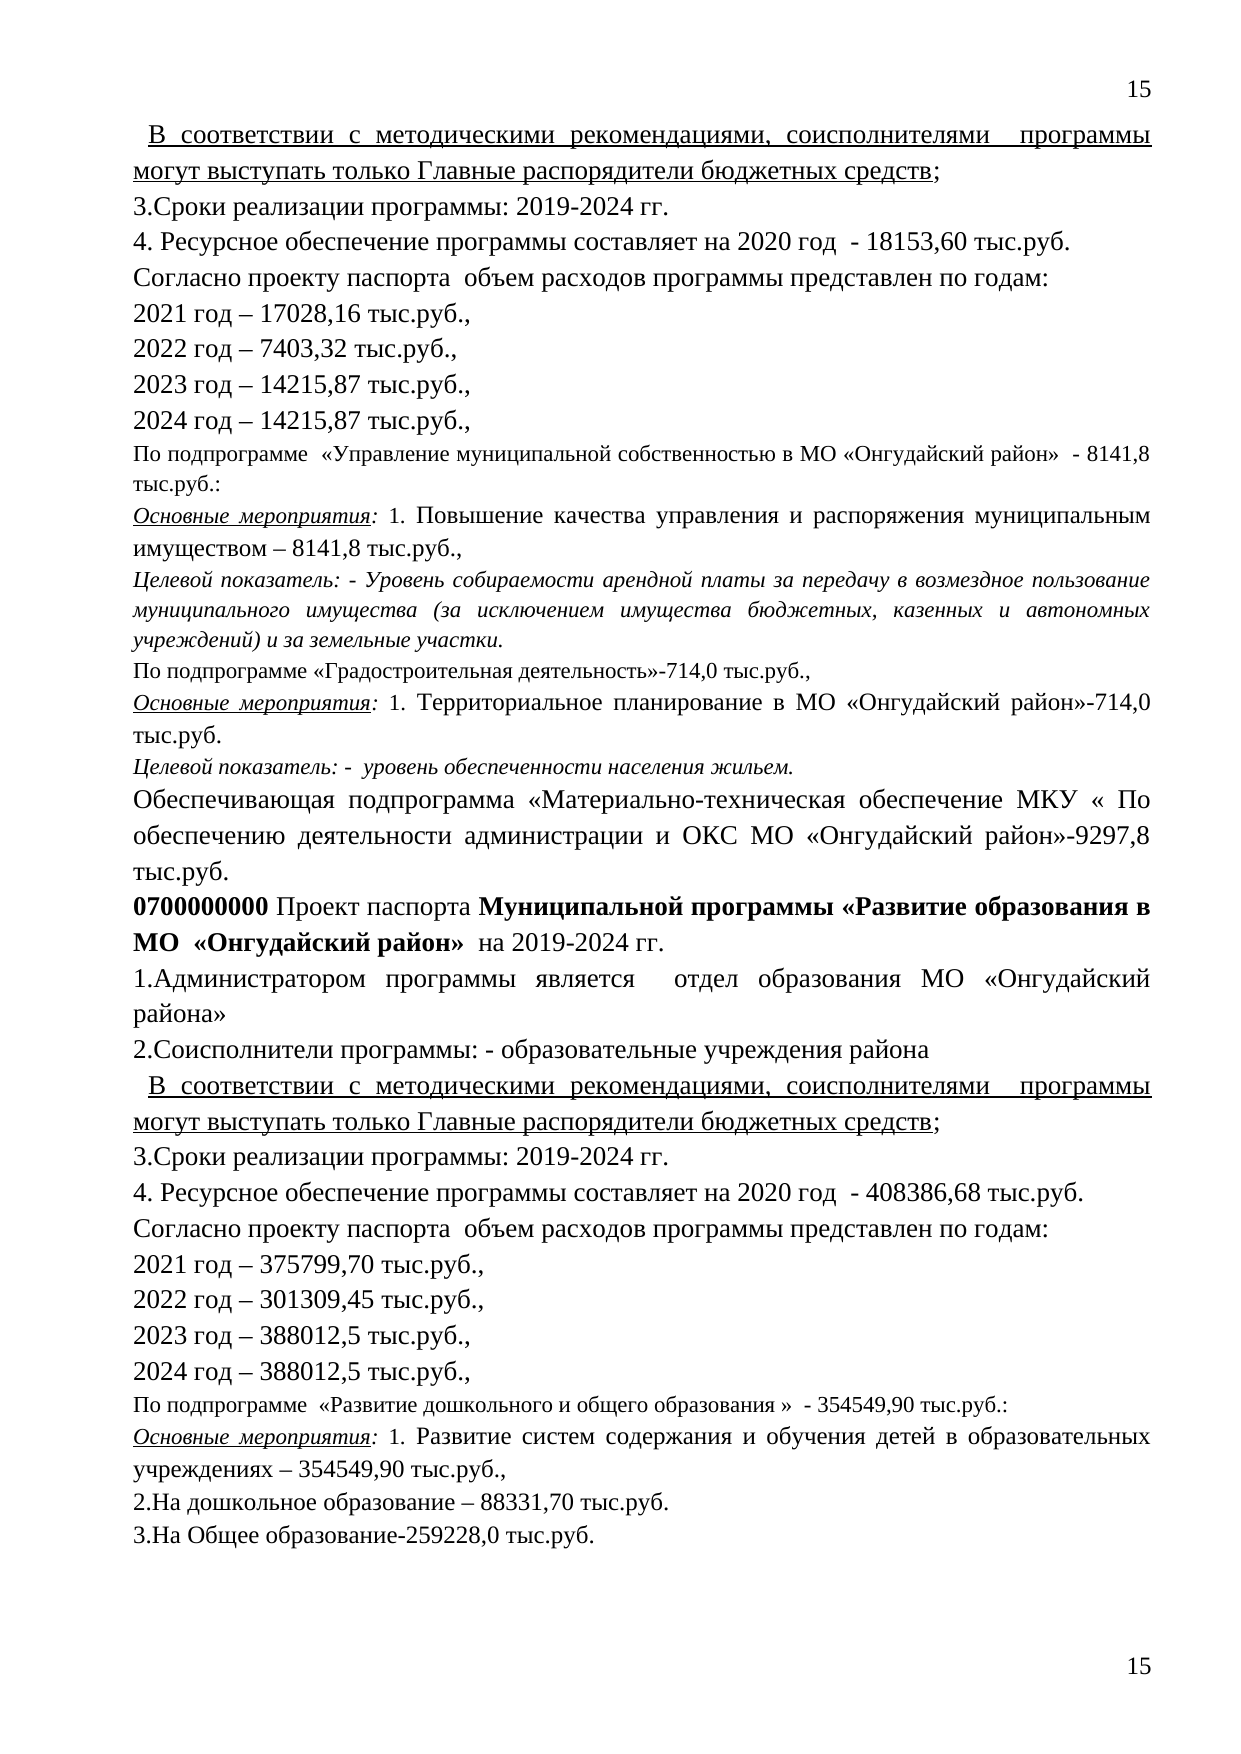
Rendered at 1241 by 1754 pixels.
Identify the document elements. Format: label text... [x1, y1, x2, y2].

text По подпрограмме «Градостроительная деятельность»-714,0 тыс.руб., [133, 657, 1152, 683]
text 1.Администратором программы является отдел образования МО «Онгудайский района» [133, 962, 1152, 1029]
text 2021 год – 17028,16 тыс.руб., [133, 297, 1152, 328]
text 2024 год – 388012,5 тыс.руб., [133, 1355, 1152, 1386]
text 4. Ресурсное обеспечение программы составляет на 2020 год - 408386,68 тыс.руб. [133, 1176, 1152, 1207]
text 2023 год – 388012,5 тыс.руб., [133, 1319, 1152, 1350]
text Целевой показатель: - уровень обеспеченности населения жильем. [133, 753, 1152, 779]
text В соответствии с методическими рекомендациями, соисполнителями программы могут выступать только Главные распорядители бюджетных средств; [133, 118, 1152, 185]
text Целевой показатель: - Уровень собираемости арендной платы за передачу в возмездное пользование муниципального имущества (за исключением имущества бюджетных, казенных и автономных учреждений) и за земельные участки. [133, 566, 1152, 653]
text Основные мероприятия: 1. Повышение качества управления и распоряжения муниципальным имуществом – 8141,8 тыс.руб., [133, 500, 1152, 562]
text Согласно проекту паспорта объем расходов программы представлен по годам: [133, 261, 1152, 292]
text Основные мероприятия: 1. Территориальное планирование в МО «Онгудайский район»-714,0 тыс.руб. [133, 687, 1152, 749]
text Основные мероприятия: 1. Развитие систем содержания и обучения детей в образовательных учреждениях – 354549,90 тыс.руб., [133, 1421, 1152, 1483]
text Обеспечивающая подпрограмма «Материально-техническая обеспечение МКУ « По обеспечению деятельности администрации и ОКС МО «Онгудайский район»-9297,8 тыс.руб. [133, 783, 1152, 886]
text 0700000000 Проект паспорта Муниципальной программы «Развитие образования в МО «Онгудайский район» на 2019-2024 гг. [133, 890, 1152, 957]
text 3.Сроки реализации программы: 2019-2024 гг. [133, 189, 1152, 221]
text Согласно проекту паспорта объем расходов программы представлен по годам: [133, 1212, 1152, 1243]
text 2023 год – 14215,87 тыс.руб., [133, 368, 1152, 399]
text В соответствии с методическими рекомендациями, соисполнителями программы могут выступать только Главные распорядители бюджетных средств; [133, 1069, 1152, 1136]
text 2021 год – 375799,70 тыс.руб., [133, 1248, 1152, 1279]
text 2022 год – 7403,32 тыс.руб., [133, 332, 1152, 364]
text 2022 год – 301309,45 тыс.руб., [133, 1283, 1152, 1314]
text По подпрограмме «Управление муниципальной собственностью в МО «Онгудайский район» - 8141,8 тыс.руб.: [133, 440, 1152, 496]
text 3.Сроки реализации программы: 2019-2024 гг. [133, 1141, 1152, 1172]
text 3.На Общее образование-259228,0 тыс.руб. [133, 1520, 1152, 1549]
text 4. Ресурсное обеспечение программы составляет на 2020 год - 18153,60 тыс.руб. [133, 225, 1152, 256]
text По подпрограмме «Развитие дошкольного и общего образования » - 354549,90 тыс.руб.: [133, 1391, 1152, 1417]
text 2.Соисполнители программы: - образовательные учреждения района [133, 1033, 1152, 1064]
text 2024 год – 14215,87 тыс.руб., [133, 404, 1152, 435]
text 2.На дошкольное образование – 88331,70 тыс.руб. [133, 1487, 1152, 1516]
